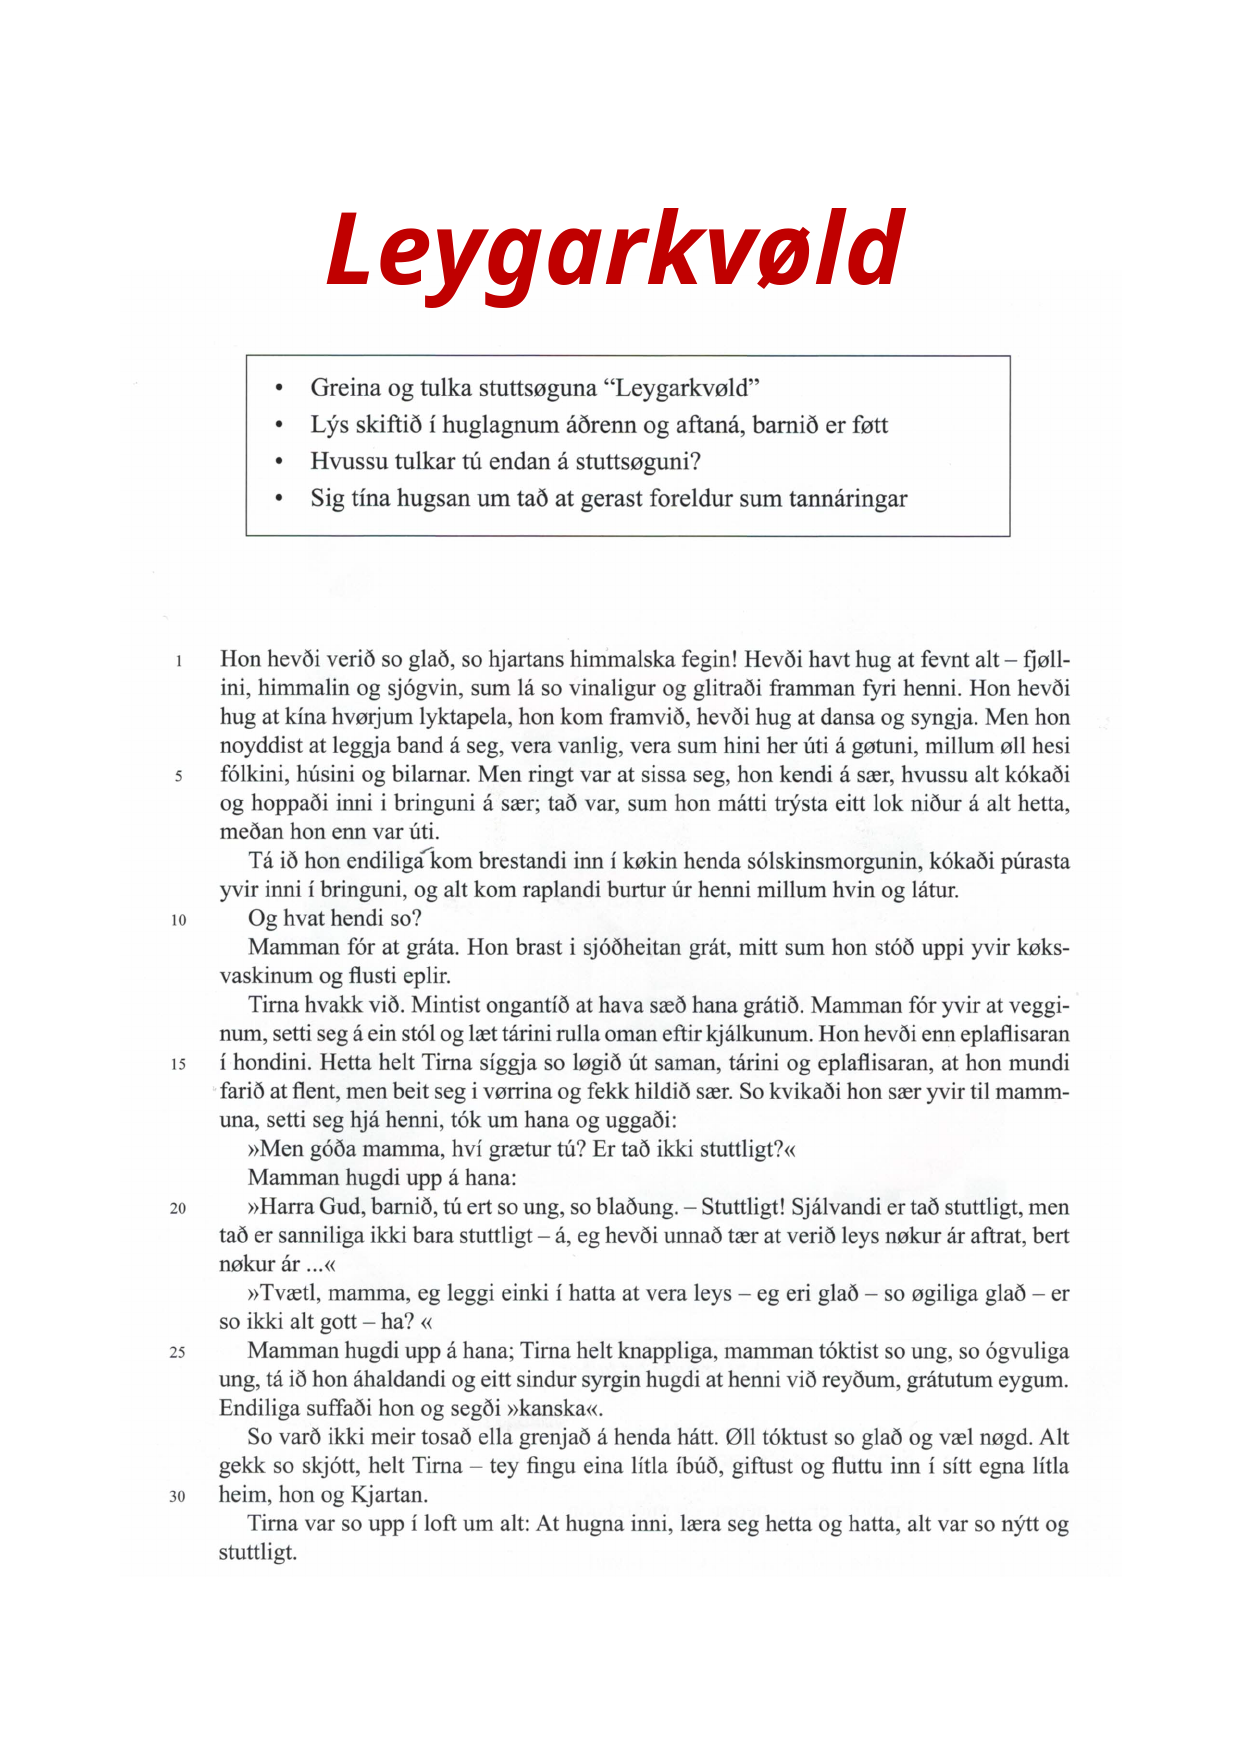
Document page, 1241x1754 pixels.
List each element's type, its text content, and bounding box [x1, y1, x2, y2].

text Leygarkvøld [118, 177, 1122, 313]
